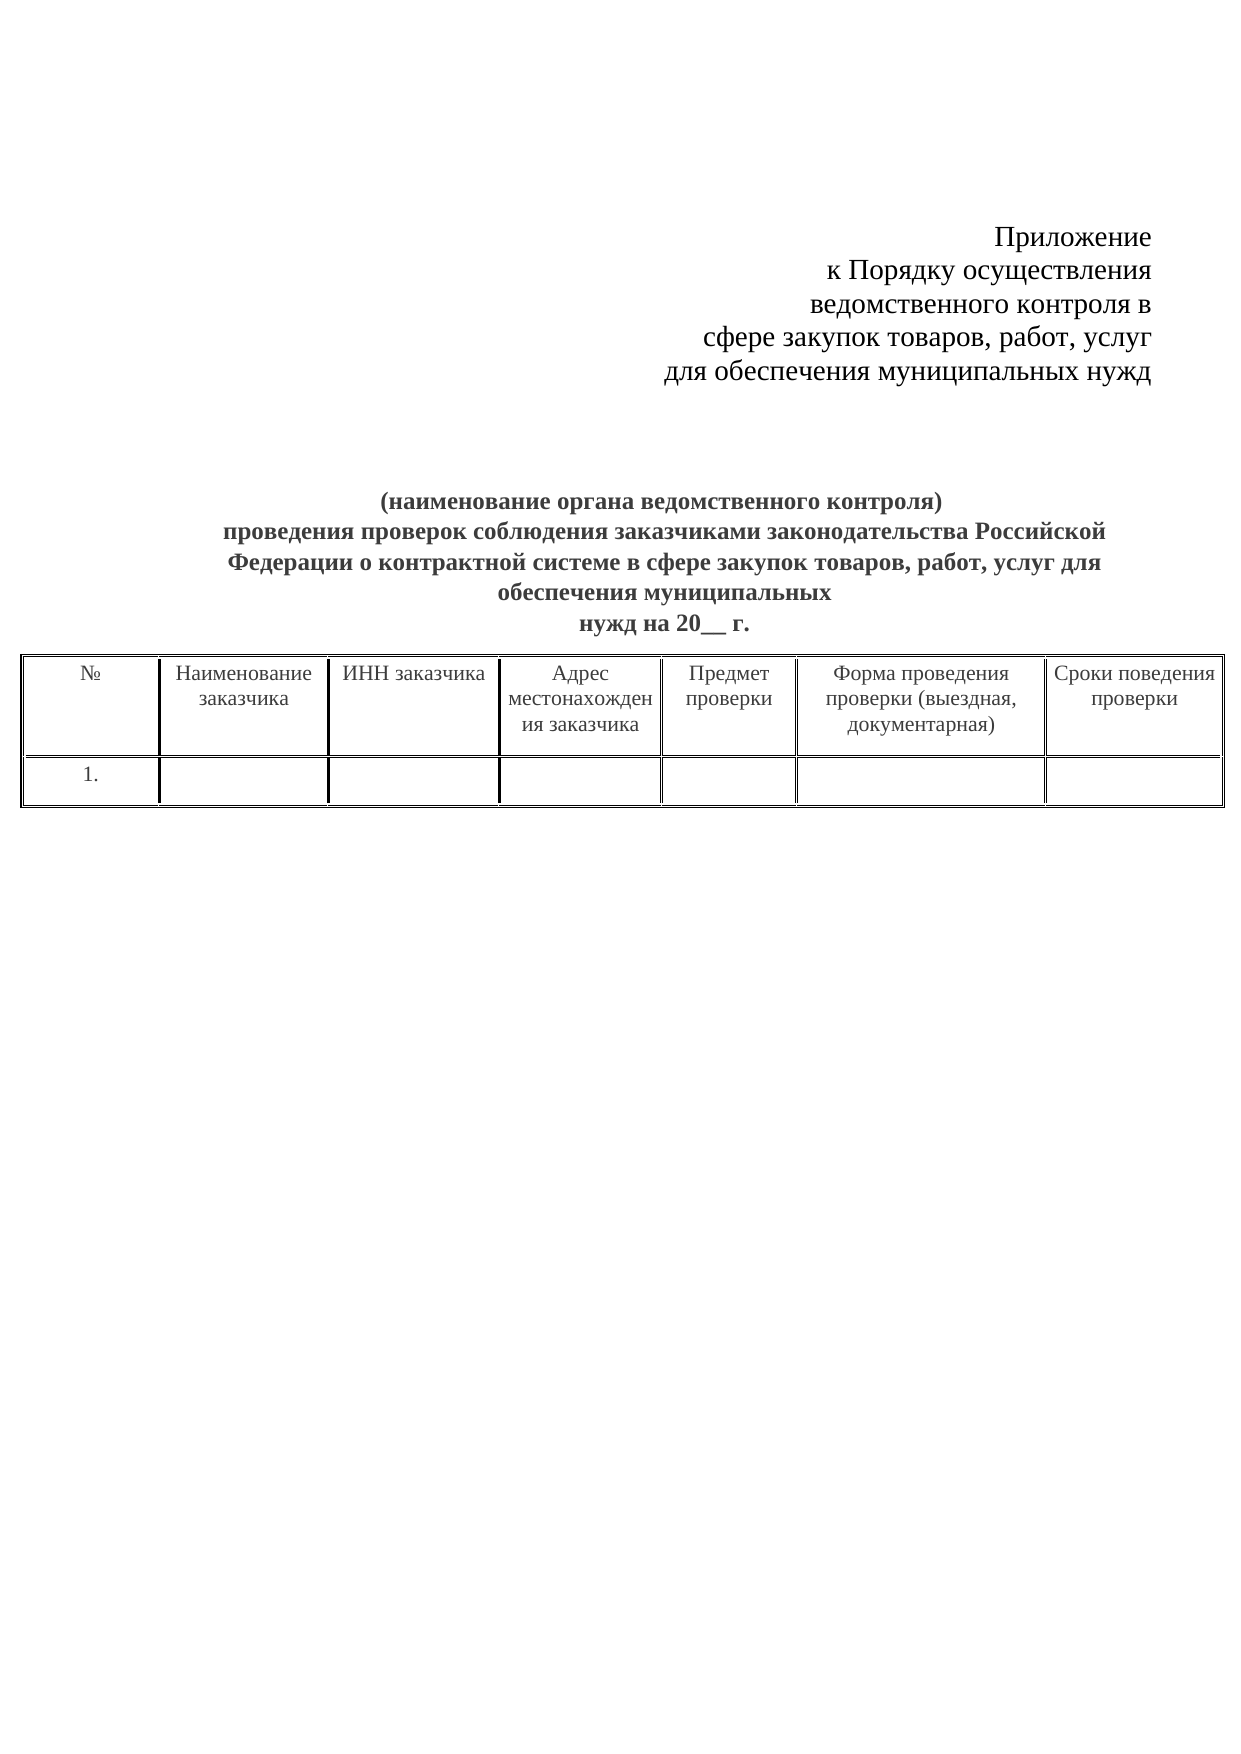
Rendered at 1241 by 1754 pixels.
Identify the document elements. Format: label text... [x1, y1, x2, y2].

table_cell [328, 758, 499, 805]
table_cell [1046, 755, 1222, 805]
text (наименование органа ведомственного контроля) проведения проверок соблюдения заказчиками законодательства Российской Федерации о контрактной системе в сфере закупок товаров, работ, услуг для обеспечения муниципальных нужд на 20__ г. [177, 429, 1152, 636]
text ведомственного контроля в [177, 286, 1152, 319]
table_cell [661, 758, 797, 805]
table_header № [22, 655, 159, 754]
text сфере закупок товаров, работ, услуг [177, 319, 1152, 353]
table_header Наименование заказчика [159, 655, 328, 754]
table_cell [797, 758, 1046, 805]
table_header Предмет проверки [661, 657, 797, 754]
text для обеспечения муниципальных нужд [177, 353, 1152, 386]
table_cell 1. [24, 755, 159, 805]
table_header ИНН заказчика [328, 655, 499, 754]
text к Порядку осуществления [177, 252, 1152, 286]
text Приложение [177, 219, 1152, 252]
table_cell [499, 758, 661, 805]
table_cell [159, 758, 328, 805]
table_header Форма проведения проверки (выездная, документарная) [797, 657, 1046, 754]
table_header Сроки поведения проверки [1046, 657, 1222, 754]
table_header Адрес местонахождения заказчика [499, 657, 661, 754]
